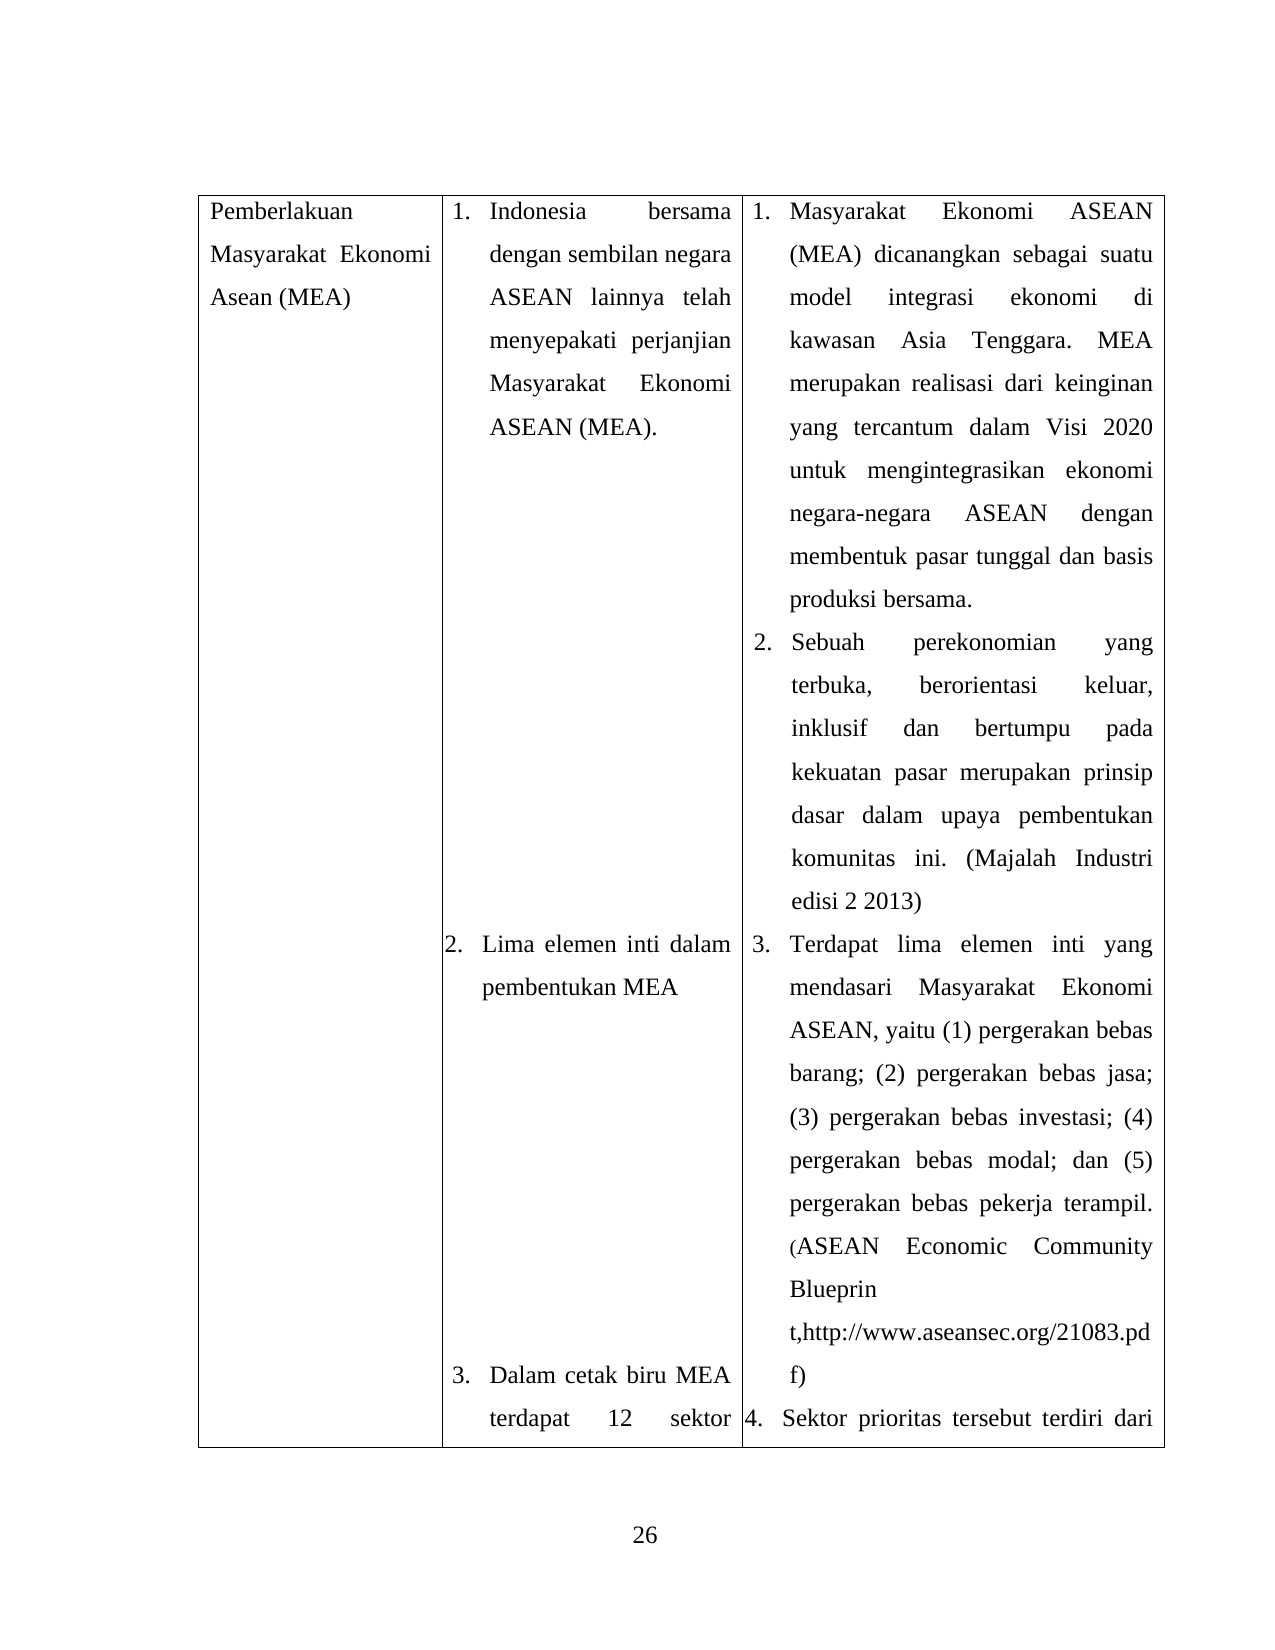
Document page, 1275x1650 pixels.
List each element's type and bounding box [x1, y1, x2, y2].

table_cell [443, 196, 742, 1447]
table_cell [743, 196, 1164, 1447]
table_cell [199, 196, 442, 1447]
